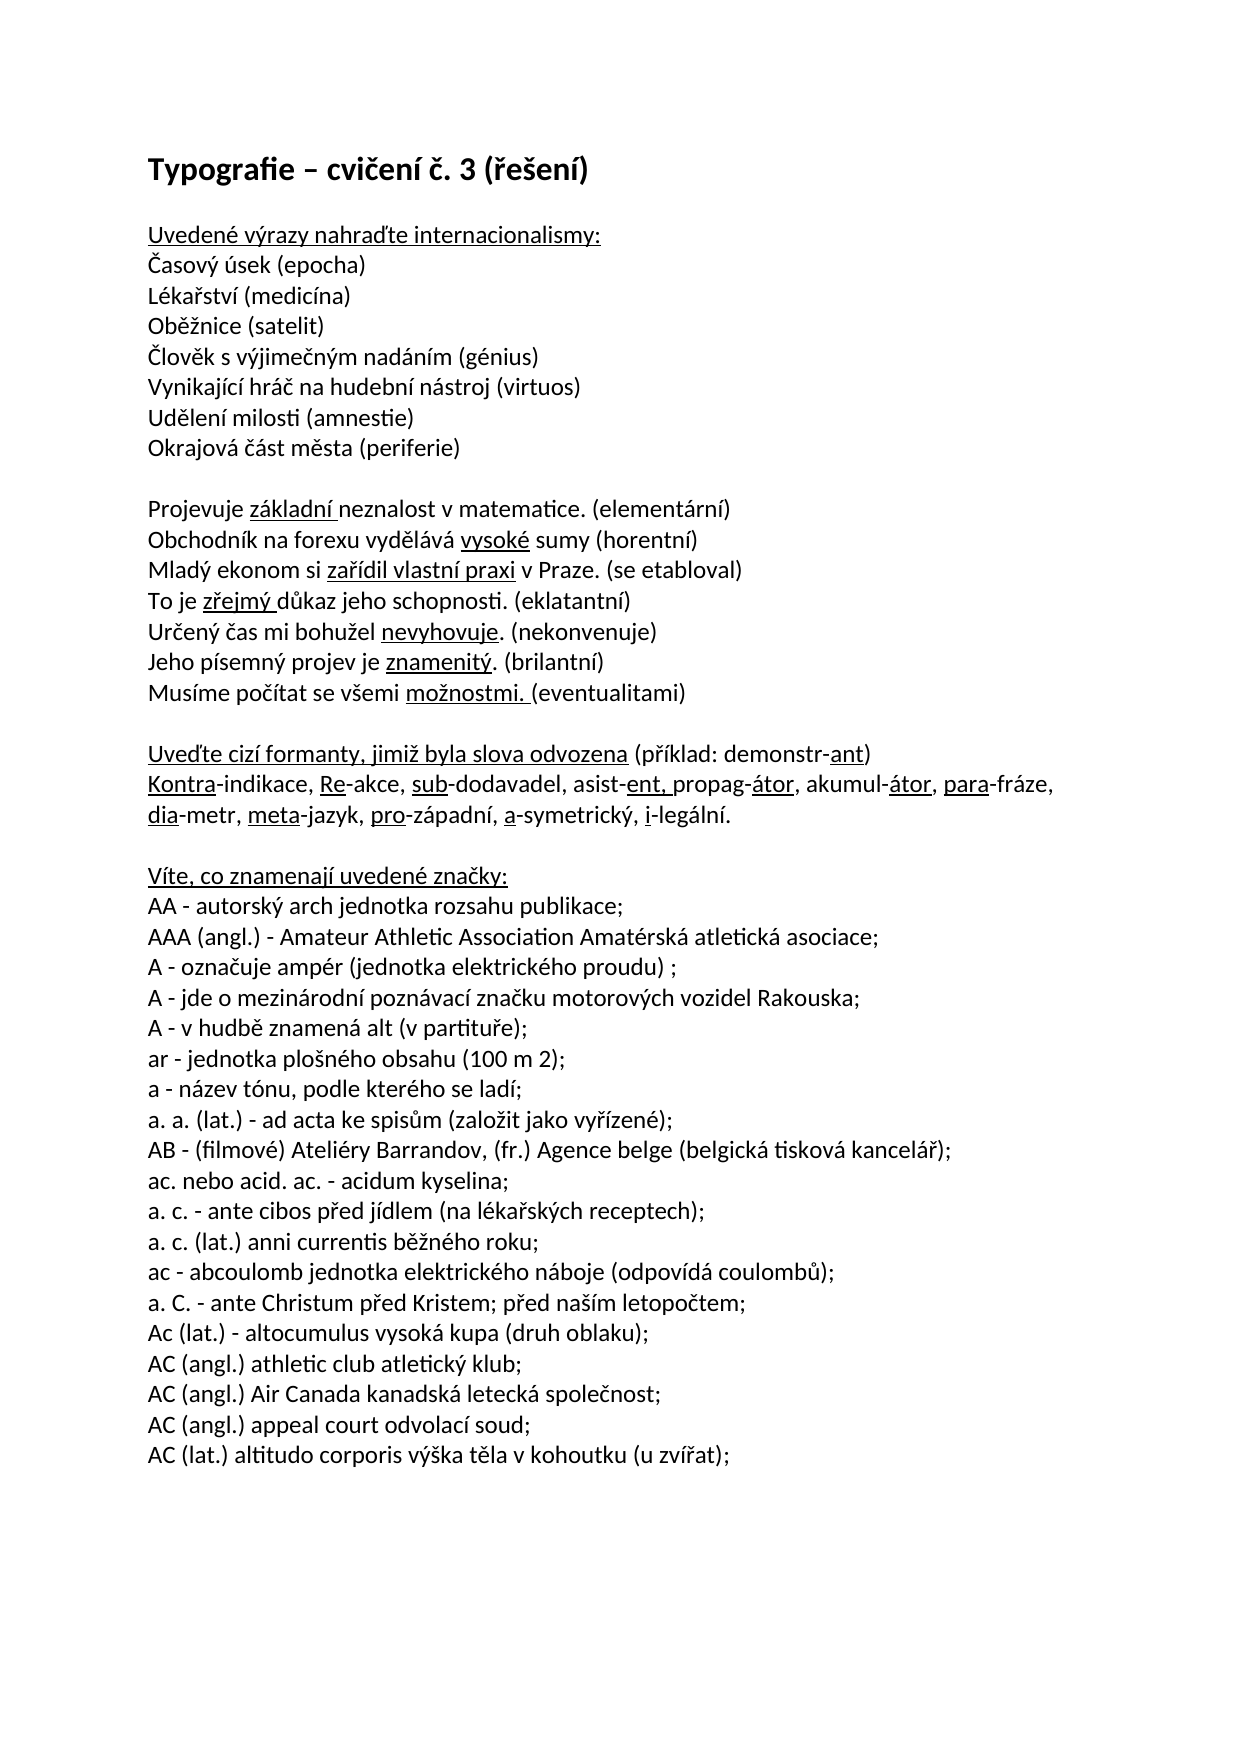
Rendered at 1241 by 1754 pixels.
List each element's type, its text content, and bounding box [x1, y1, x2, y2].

text Uveďte cizí formanty, jimiž byla slova odvozena (příklad: demonstr-ant) [148, 738, 1093, 768]
text Jeho písemný projev je znamenitý. (brilantní) [148, 646, 1093, 677]
text Vynikající hráč na hudební nástroj (virtuos) [148, 371, 1093, 402]
text ar - jednotka plošného obsahu (100 m 2); [148, 1043, 1093, 1073]
text Určený čas mi bohužel nevyhovuje. (nekonvenuje) [148, 616, 1093, 646]
text ac - abcoulomb jednotka elektrického náboje (odpovídá coulombů); [148, 1257, 1093, 1287]
text AC (lat.) altitudo corporis výška těla v kohoutku (u zvířat); [148, 1440, 1093, 1470]
text To je zřejmý důkaz jeho schopnosti. (eklatantní) [148, 585, 1093, 616]
text a. c. - ante cibos před jídlem (na lékařských receptech); [148, 1196, 1093, 1226]
text AC (angl.) athletic club atletický klub; [148, 1348, 1093, 1379]
text Musíme počítat se všemi možnostmi. (eventualitami) [148, 677, 1093, 707]
text Kontra-indikace, Re-akce, sub-dodavadel, asist-ent, propag-átor, akumul-átor, para-fráze, dia-metr, meta-jazyk, pro-západní, a-symetrický, i-legální. [148, 768, 1093, 829]
text Lékařství (medicína) [148, 280, 1093, 310]
text a - název tónu, podle kterého se ladí; [148, 1073, 1093, 1104]
text Oběžnice (satelit) [148, 310, 1093, 341]
text a. c. (lat.) anni currentis běžného roku; [148, 1226, 1093, 1257]
text Okrajová část města (periferie) [148, 432, 1093, 463]
text a. a. (lat.) - ad acta ke spisům (založit jako vyřízené); [148, 1104, 1093, 1134]
text Obchodník na forexu vydělává vysoké sumy (horentní) [148, 524, 1093, 554]
text Typografie – cvičení č. 3 (řešení) [148, 148, 1093, 188]
text A - jde o mezinárodní poznávací značku motorových vozidel Rakouska; [148, 982, 1093, 1012]
text Člověk s výjimečným nadáním (génius) [148, 341, 1093, 371]
text Uvedené výrazy nahraďte internacionalismy: [148, 219, 1093, 249]
text Víte, co znamenají uvedené značky: [148, 860, 1093, 890]
text AA - autorský arch jednotka rozsahu publikace; [148, 890, 1093, 921]
text AC (angl.) appeal court odvolací soud; [148, 1409, 1093, 1440]
text Časový úsek (epocha) [148, 249, 1093, 280]
text Ac (lat.) - altocumulus vysoká kupa (druh oblaku); [148, 1318, 1093, 1348]
text Mladý ekonom si zařídil vlastní praxi v Praze. (se etabloval) [148, 554, 1093, 585]
text AC (angl.) Air Canada kanadská letecká společnost; [148, 1379, 1093, 1409]
text a. C. - ante Christum před Kristem; před naším letopočtem; [148, 1287, 1093, 1318]
text Projevuje základní neznalost v matematice. (elementární) [148, 493, 1093, 524]
text A - v hudbě znamená alt (v partituře); [148, 1012, 1093, 1043]
text A - označuje ampér (jednotka elektrického proudu) ; [148, 951, 1093, 982]
text AB - (filmové) Ateliéry Barrandov, (fr.) Agence belge (belgická tisková kancelář); [148, 1134, 1093, 1165]
text ac. nebo acid. ac. - acidum kyselina; [148, 1165, 1093, 1196]
text AAA (angl.) - Amateur Athletic Association Amatérská atletická asociace; [148, 921, 1093, 951]
text Udělení milosti (amnestie) [148, 402, 1093, 432]
